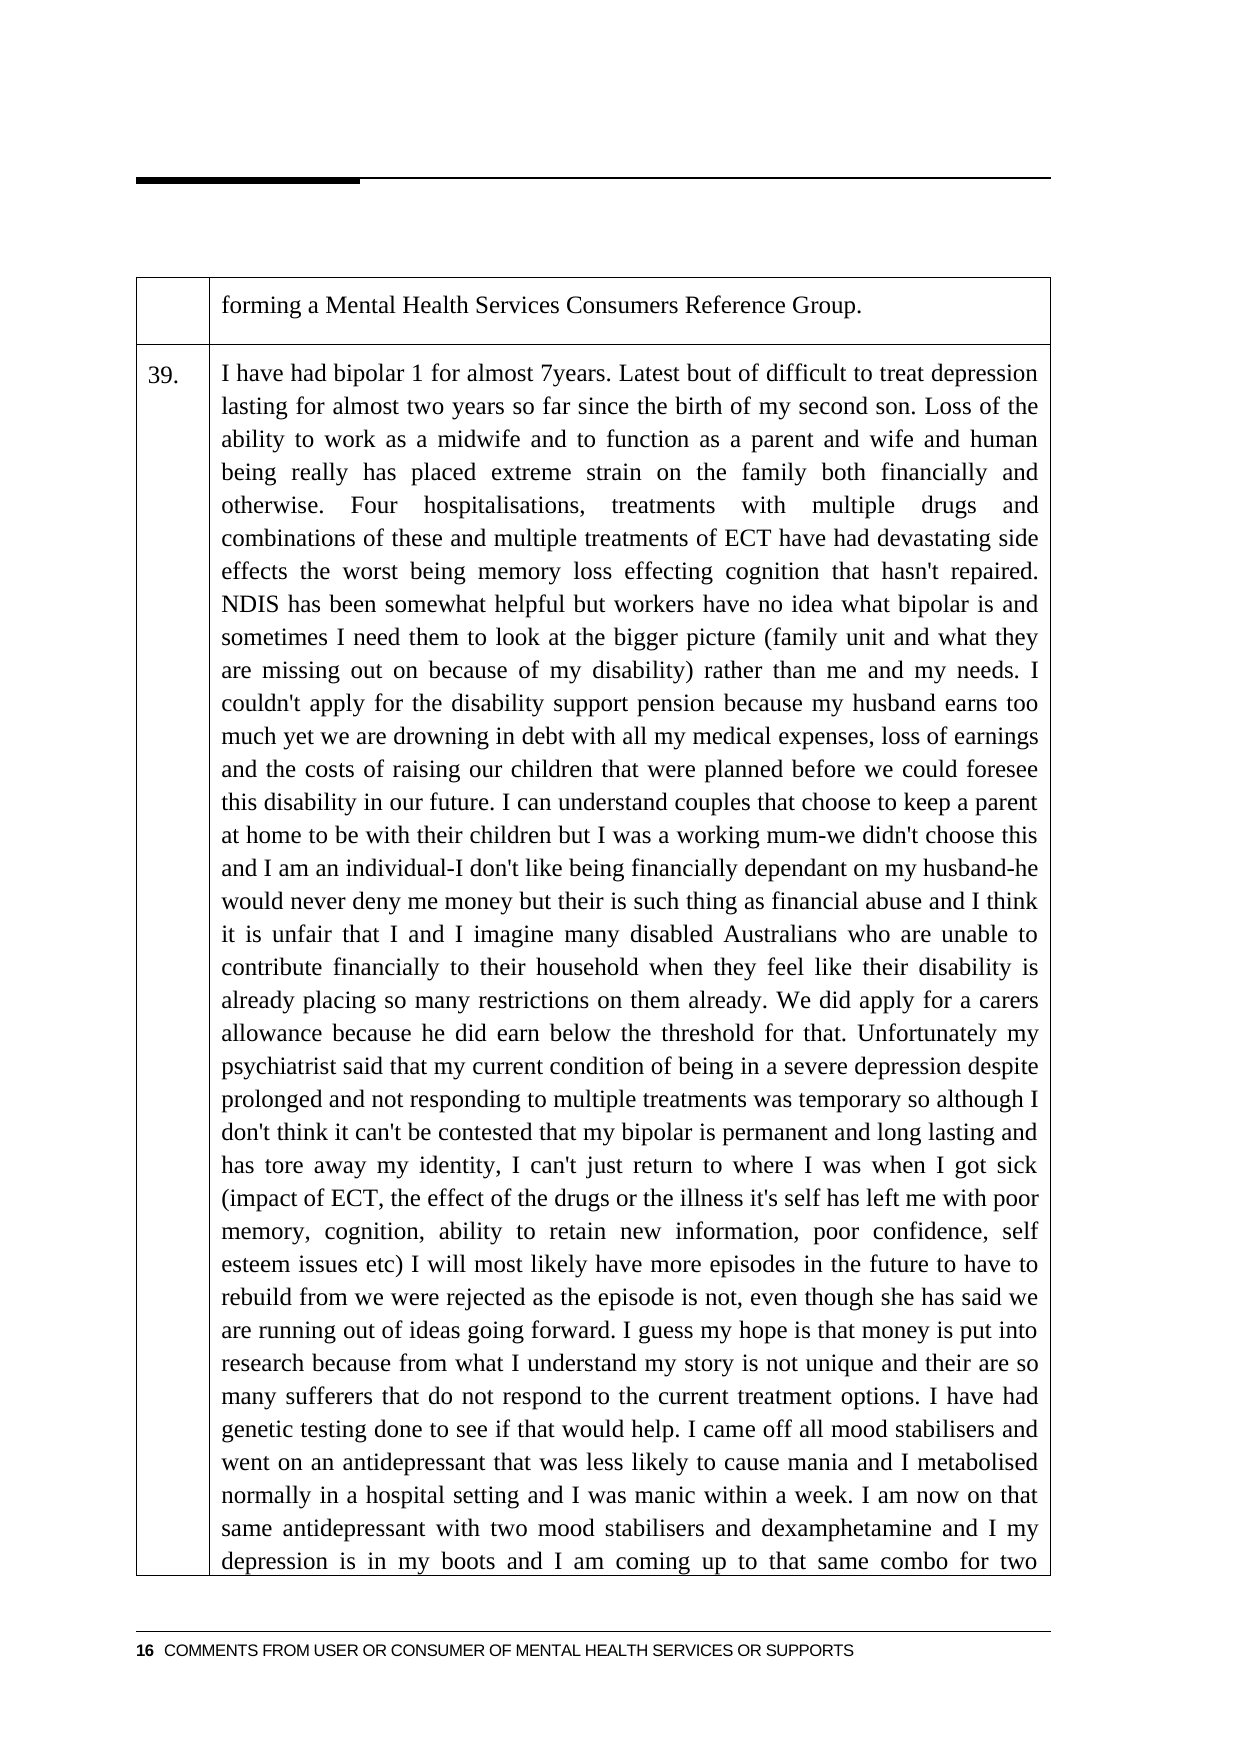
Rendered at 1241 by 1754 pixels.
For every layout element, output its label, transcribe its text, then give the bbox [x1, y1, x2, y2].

table_cell [137, 278, 209, 344]
table_cell [137, 345, 209, 1575]
